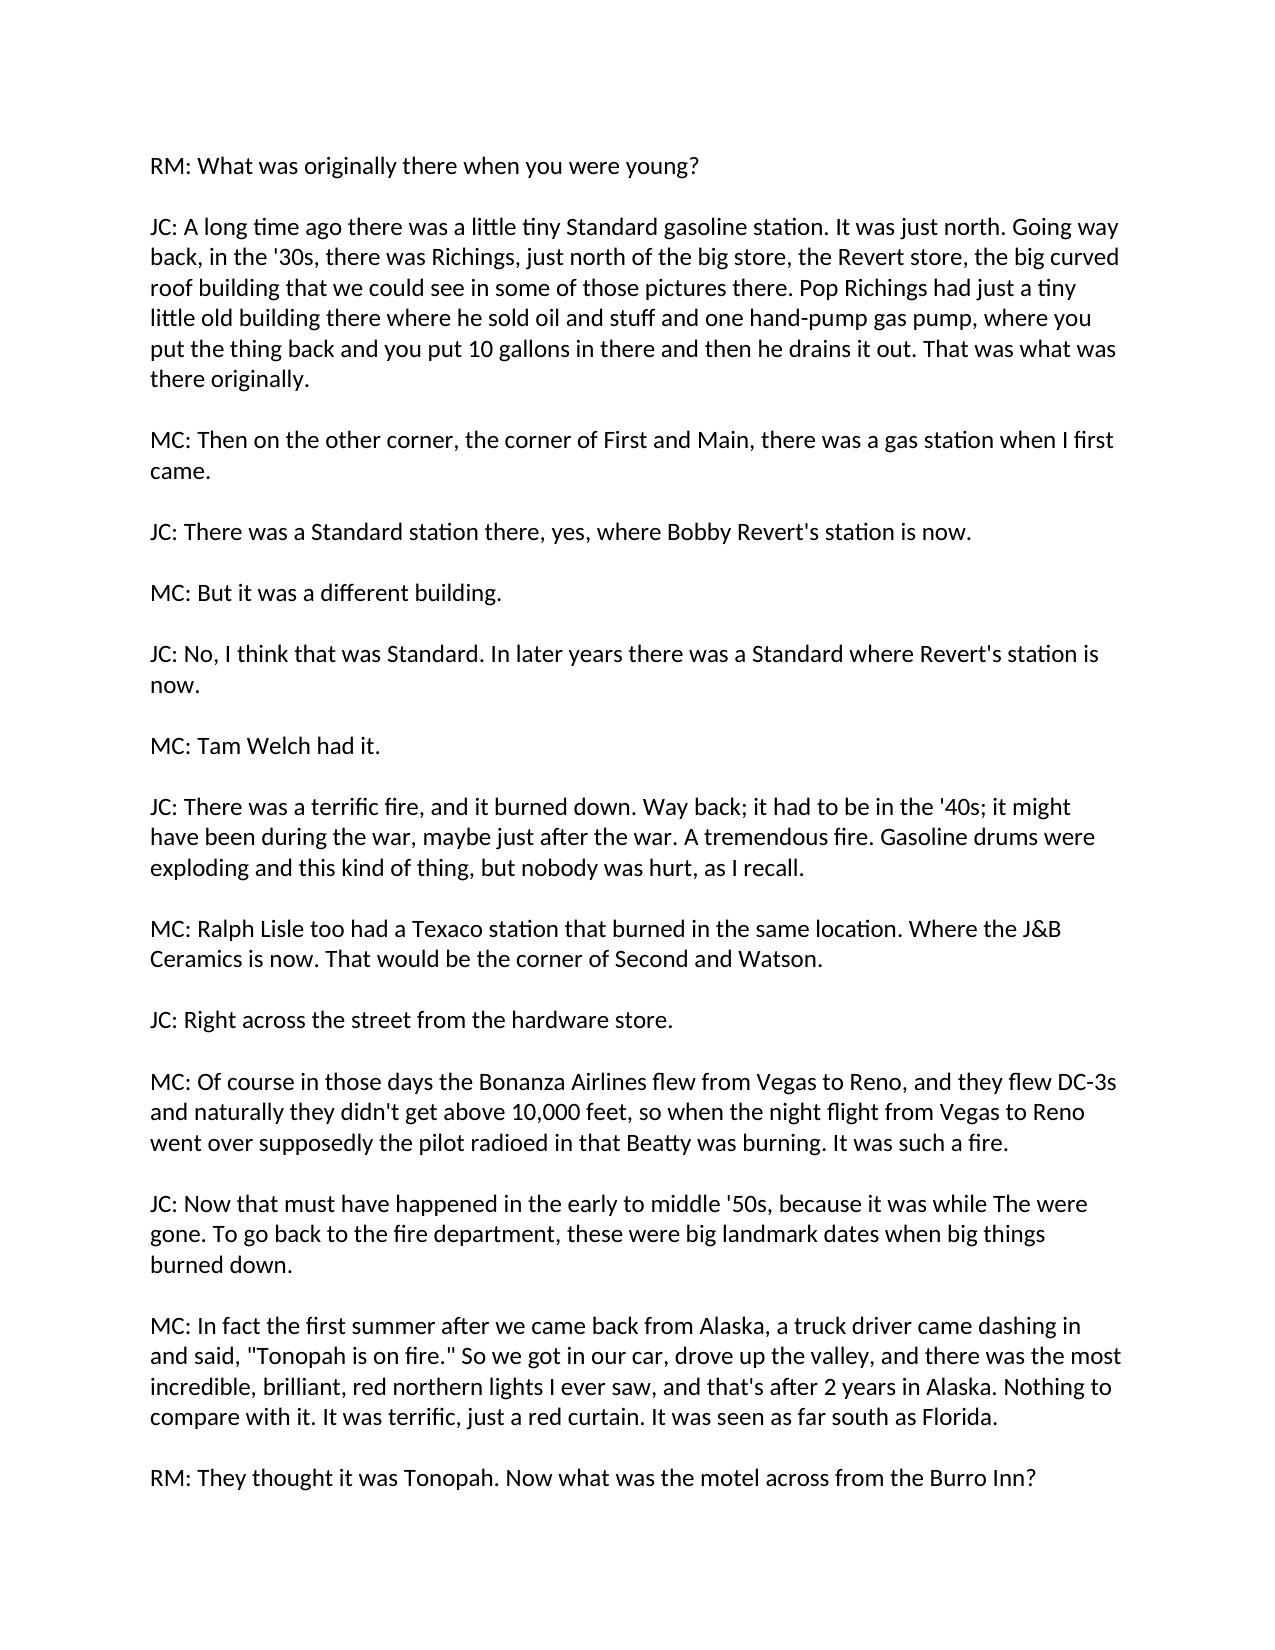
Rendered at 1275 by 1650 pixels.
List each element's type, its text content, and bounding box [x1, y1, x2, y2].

text MC: Then on the other corner, the corner of First and Main, there was a gas station when I first came. [150, 425, 1125, 486]
text MC: But it was a different building. [150, 577, 1125, 608]
text MC: Of course in those days the Bonanza Airlines flew from Vegas to Reno, and they flew DC-3s and naturally they didn't get above 10,000 feet, so when the night flight from Vegas to Reno went over supposedly the pilot radioed in that Beatty was burning. It was such a fire. [150, 1066, 1125, 1157]
text RM: They thought it was Tonopah. Now what was the motel across from the Burro Inn? [150, 1462, 1125, 1493]
text RM: What was originally there when you were young? [150, 150, 1125, 181]
text JC: There was a Standard station there, yes, where Bobby Revert's station is now. [150, 516, 1125, 547]
text MC: Tam Welch had it. [150, 730, 1125, 760]
text JC: No, I think that was Standard. In later years there was a Standard where Revert's station is now. [150, 638, 1125, 699]
text JC: Now that must have happened in the early to middle '50s, because it was while The were gone. To go back to the fire department, these were big landmark dates when big things burned down. [150, 1188, 1125, 1279]
text JC: A long time ago there was a little tiny Standard gasoline station. It was just north. Going way back, in the '30s, there was Richings, just north of the big store, the Revert store, the big curved roof building that we could see in some of those pictures there. Pop Richings had just a tiny little old building there where he sold oil and stuff and one hand-pump gas pump, where you put the thing back and you put 10 gallons in there and then he drains it out. That was what was there originally. [150, 211, 1125, 394]
text MC: In fact the first summer after we came back from Alaska, a truck driver came dashing in and said, "Tonopah is on fire." So we got in our car, drove up the valley, and there was the most incredible, brilliant, red northern lights I ever saw, and that's after 2 years in Alaska. Nothing to compare with it. It was terrific, just a red curtain. It was seen as far south as Florida. [150, 1310, 1125, 1432]
text MC: Ralph Lisle too had a Texaco station that burned in the same location. Where the J&B Ceramics is now. That would be the corner of Second and Watson. [150, 913, 1125, 974]
text JC: There was a terrific fire, and it burned down. Way back; it had to be in the '40s; it might have been during the war, maybe just after the war. A tremendous fire. Gasoline drums were exploding and this kind of thing, but nobody was hurt, as I recall. [150, 791, 1125, 882]
text JC: Right across the street from the hardware store. [150, 1004, 1125, 1035]
